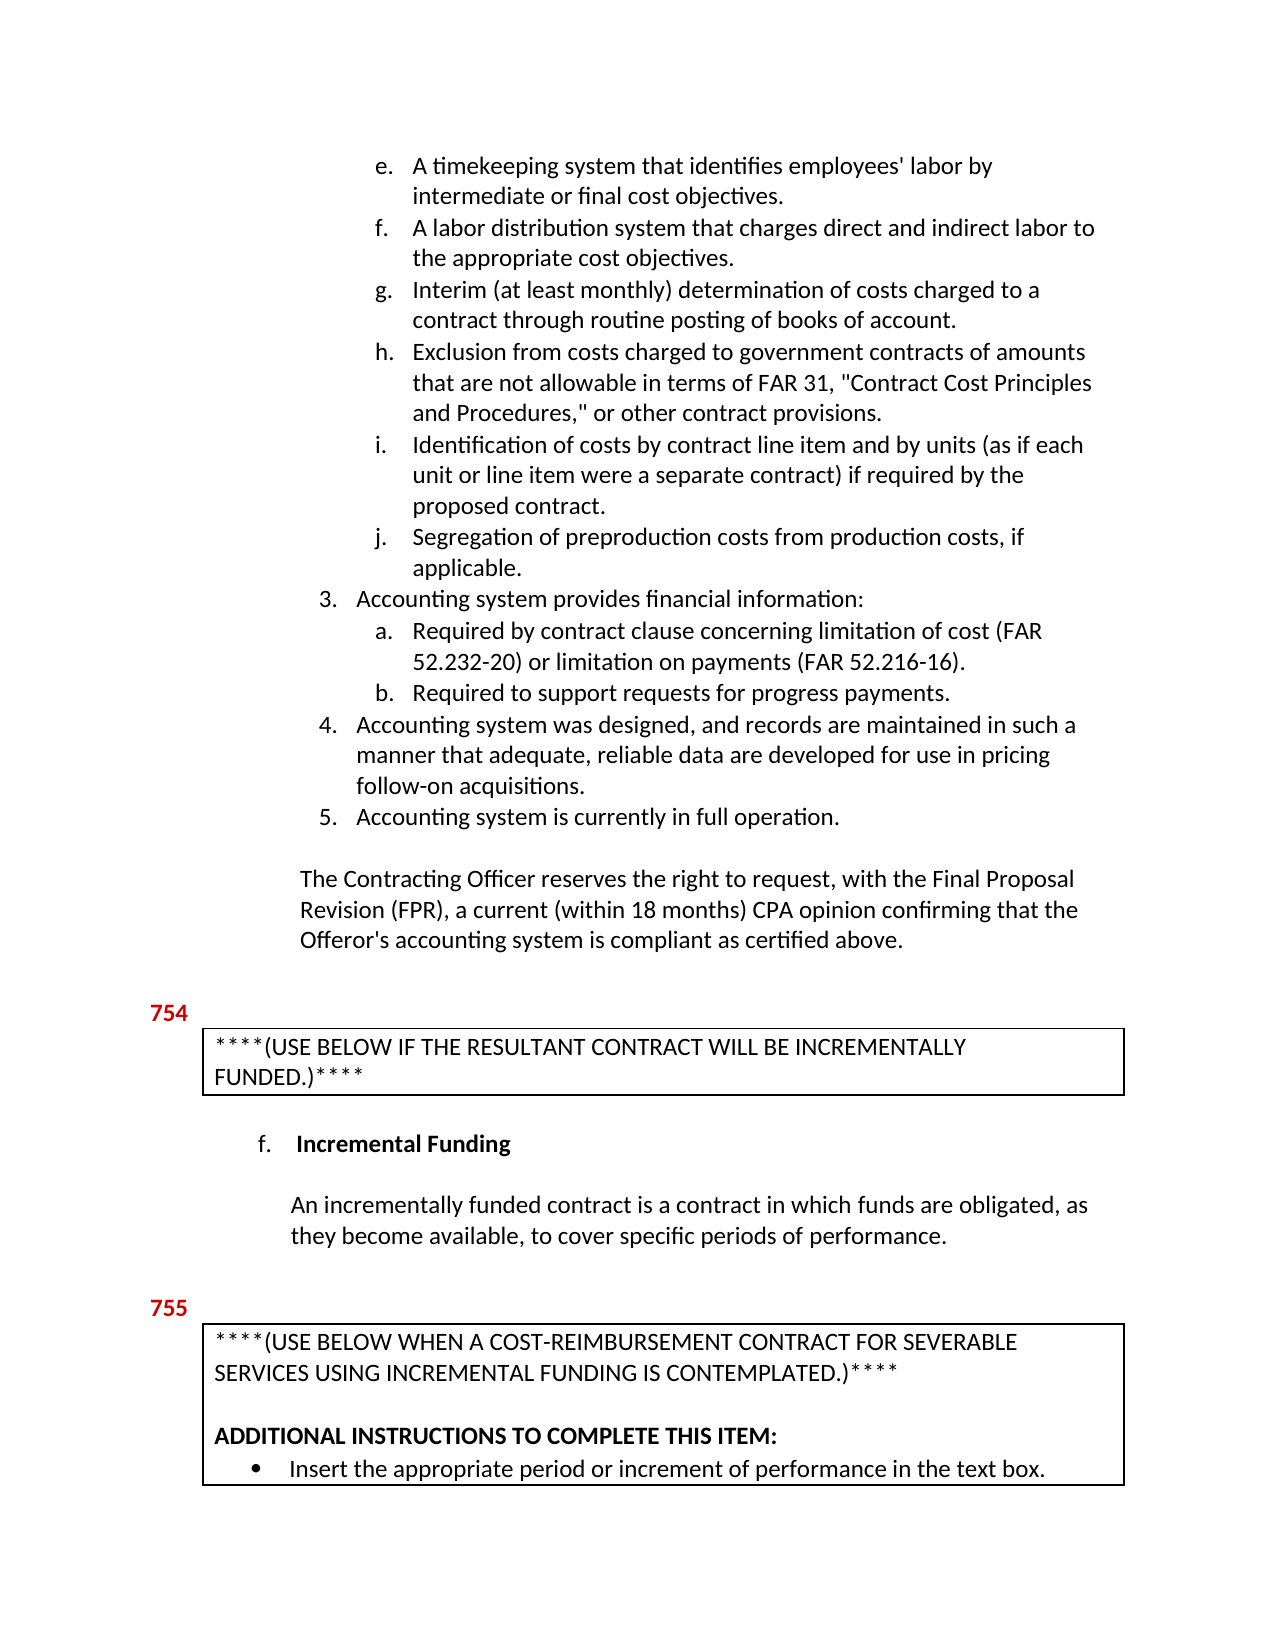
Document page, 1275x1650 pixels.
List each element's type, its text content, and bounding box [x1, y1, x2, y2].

table_header ****(USE BELOW IF THE RESULTANT CONTRACT WILL BE INCREMENTALLY FUNDED.)**** [204, 1029, 1123, 1094]
text 755 [150, 1292, 1125, 1323]
list A labor distribution system that charges direct and indirect labor to the appropriate cost objectives. [375, 212, 1125, 273]
list Segregation of preproduction costs from production costs, if applicable. [375, 521, 1125, 582]
list A timekeeping system that identifies employees' labor by intermediate or final cost objectives. [375, 150, 1125, 211]
table_header ****(USE BELOW WHEN A COST-REIMBURSEMENT CONTRACT FOR SEVERABLE SERVICES USING INCREMENTAL FUNDING IS CONTEMPLATED.)**** ADDITIONAL INSTRUCTIONS TO COMPLETE THIS ITEM: Insert the appropriate period or increment of performance in the text box. [204, 1325, 1123, 1484]
text The Contracting Officer reserves the right to request, with the Final Proposal Revision (FPR), a current (within 18 months) CPA opinion confirming that the Offeror's accounting system is compliant as certified above. [300, 863, 1116, 955]
list Accounting system is currently in full operation. [319, 801, 1125, 832]
list Exclusion from costs charged to government contracts of amounts that are not allowable in terms of FAR 31, "Contract Cost Principles and Procedures," or other contract provisions. [375, 336, 1125, 428]
list Required by contract clause concerning limitation of cost (FAR 52.232-20) or limitation on payments (FAR 52.216-16). [375, 615, 1125, 676]
text 754 [150, 997, 1125, 1027]
list Required to support requests for progress payments. [375, 677, 1125, 708]
list Accounting system provides financial information: [319, 583, 1125, 614]
list Incremental Funding An incrementally funded contract is a contract in which funds are obligated, as they become available, to cover specific periods of performance. [272, 1128, 1125, 1251]
list Interim (at least monthly) determination of costs charged to a contract through routine posting of books of account. [375, 274, 1125, 335]
list Accounting system was designed, and records are maintained in such a manner that adequate, reliable data are developed for use in pricing follow-on acquisitions. [319, 709, 1125, 800]
list Identification of costs by contract line item and by units (as if each unit or line item were a separate contract) if required by the proposed contract. [375, 429, 1125, 520]
